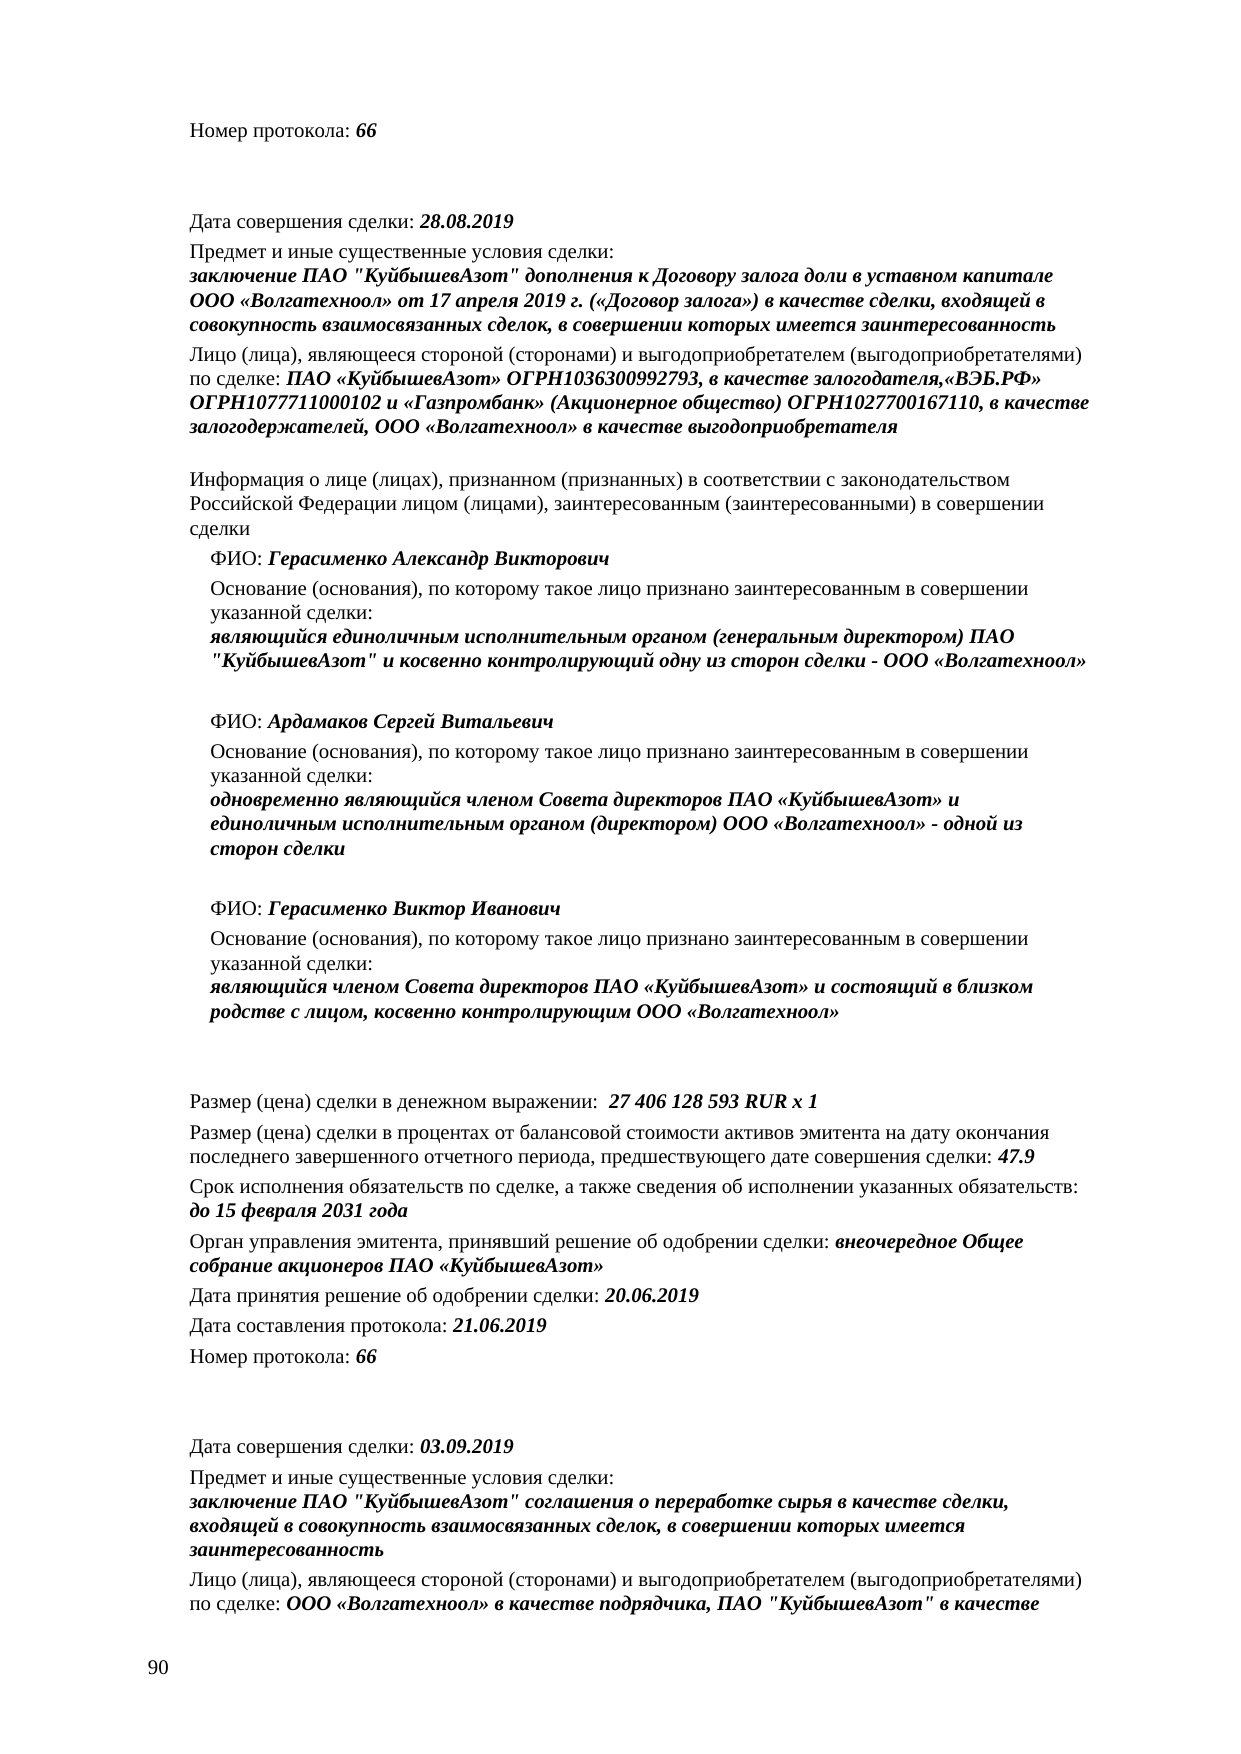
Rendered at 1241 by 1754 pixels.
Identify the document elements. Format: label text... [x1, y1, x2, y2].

text Предмет и иные существенные условия сделки: заключение ПАО "КуйбышевАзот" дополнения к Договору залога доли в уставном капитале ООО «Волгатехноол» от 17 апреля 2019 г. («Договор залога») в качестве сделки, входящей в совокупность взаимосвязанных сделок, в совершении которых имеется заинтересованность [189, 239, 1092, 336]
text Номер протокола: 66 [189, 1343, 1092, 1368]
text Дата совершения сделки: 03.09.2019 [189, 1434, 1092, 1458]
text Основание (основания), по которому такое лицо признано заинтересованным в совершении указанной сделки: одновременно являющийся членом Совета директоров ПАО «КуйбышевАзот» и единоличным исполнительным органом (директором) ООО «Волгатехноол» - одной из сторон сделки [210, 739, 1092, 859]
text Номер протокола: 66 [189, 118, 1092, 142]
text Дата совершения сделки: 28.08.2019 [189, 209, 1092, 233]
text Дата составления протокола: 21.06.2019 [189, 1313, 1092, 1337]
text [189, 1567, 1092, 1615]
text Срок исполнения обязательств по сделке, а также сведения об исполнении указанных обязательств: до 15 февраля 2031 года [189, 1174, 1092, 1222]
text Размер (цена) сделки в денежном выражении: 27 406 128 593 RUR x 1 [189, 1089, 1092, 1113]
text ФИО: Герасименко Виктор Иванович [210, 896, 1092, 920]
text Основание (основания), по которому такое лицо признано заинтересованным в совершении указанной сделки: являющийся единоличным исполнительным органом (генеральным директором) ПАО "КуйбышевАзот" и косвенно контролирующий одну из сторон сделки - ООО «Волгатехноол» [210, 576, 1092, 672]
subtitle Информация о лице (лицах), признанном (признанных) в соответствии с законодательством Российской Федерации лицом (лицами), заинтересованным (заинтересованными) в совершении сделки [189, 467, 1092, 539]
text Дата принятия решение об одобрении сделки: 20.06.2019 [189, 1283, 1092, 1307]
text ФИО: Герасименко Александр Викторович [210, 546, 1092, 570]
text Размер (цена) сделки в процентах от балансовой стоимости активов эмитента на дату окончания последнего завершенного отчетного периода, предшествующего дате совершения сделки: 47.9 [189, 1120, 1092, 1168]
text Основание (основания), по которому такое лицо признано заинтересованным в совершении указанной сделки: являющийся членом Совета директоров ПАО «КуйбышевАзот» и состоящий в близком родстве с лицом, косвенно контролирующим ООО «Волгатехноол» [210, 926, 1092, 1023]
text Лицо (лица), являющееся стороной (сторонами) и выгодоприобретателем (выгодоприобретателями) по сделке: ПАО «КуйбышевАзот» ОГРН1036300992793, в качестве залогодателя,«ВЭБ.РФ» ОГРН1077711000102 и «Газпромбанк» (Акционерное общество) ОГРН1027700167110, в качестве залогодержателей, ООО «Волгатехноол» в качестве выгодоприобретателя [189, 342, 1092, 438]
text Предмет и иные существенные условия сделки: заключение ПАО "КуйбышевАзот" соглашения о переработке сырья в качестве сделки, входящей в совокупность взаимосвязанных сделок, в совершении которых имеется заинтересованность [189, 1465, 1092, 1561]
text ФИО: Ардамаков Сергей Витальевич [210, 709, 1092, 733]
text Орган управления эмитента, принявший решение об одобрении сделки: внеочередное Общее собрание акционеров ПАО «КуйбышевАзот» [189, 1228, 1092, 1277]
